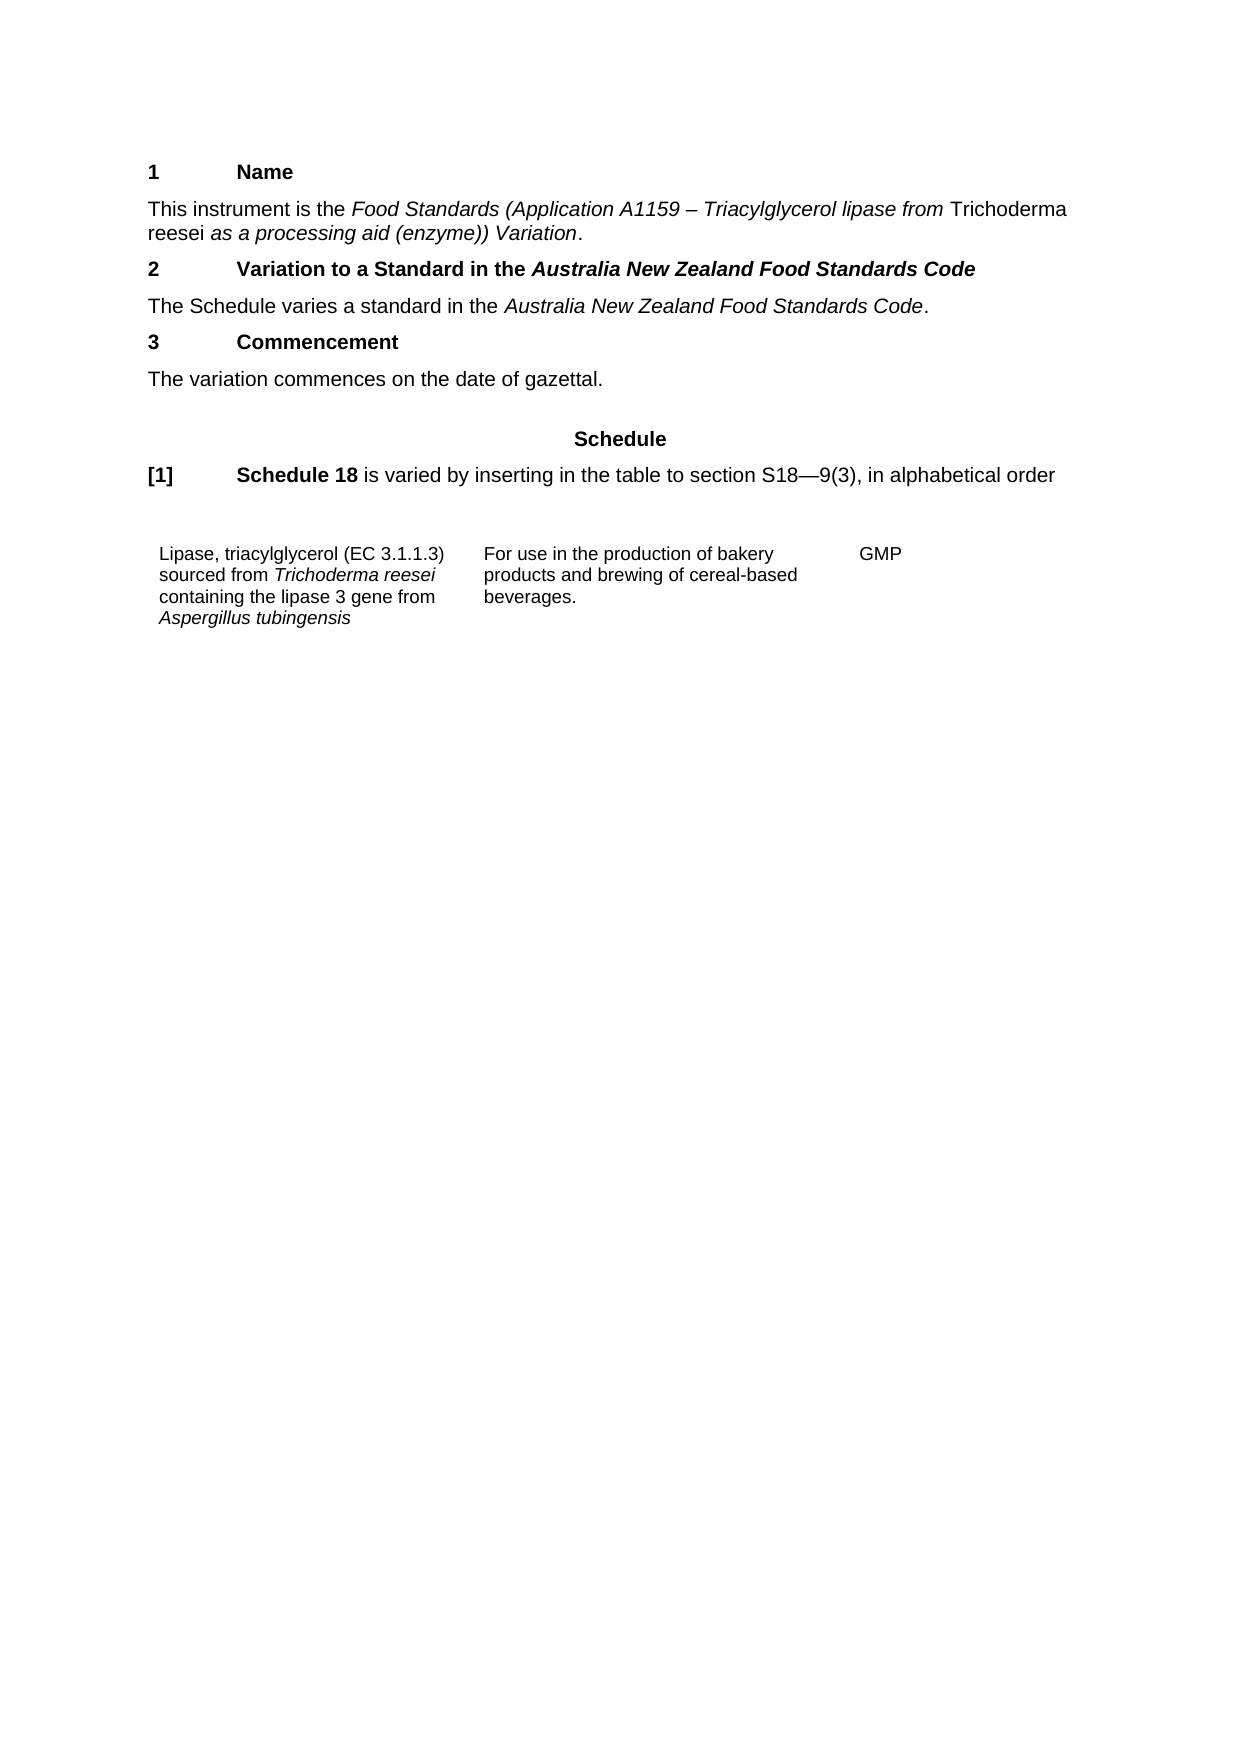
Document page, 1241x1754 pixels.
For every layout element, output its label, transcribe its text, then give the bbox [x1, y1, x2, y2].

text [1] Schedule 18 is varied by inserting in the table to section S18—9(3), in alphabetical order [148, 463, 1092, 487]
text 1 Name [148, 160, 1092, 184]
text The Schedule varies a standard in the Australia New Zealand Food Standards Code. [148, 293, 1092, 317]
table_header GMP [848, 536, 1093, 635]
text Schedule [148, 427, 1092, 451]
text 3 Commencement [148, 330, 1092, 354]
text The variation commences on the date of gazettal. [148, 366, 1092, 414]
text This instrument is the Food Standards (Application A1159 – Triacylglycerol lipase from Trichoderma reesei as a processing aid (enzyme)) Variation. [148, 197, 1092, 244]
table_header Lipase, triacylglycerol (EC 3.1.1.3) sourced from Trichoderma reesei containing the lipase 3 gene from Aspergillus tubingensis [148, 536, 472, 635]
table_header For use in the production of bakery products and brewing of cereal-based beverages. [473, 536, 848, 635]
text 2 Variation to a Standard in the Australia New Zealand Food Standards Code [148, 257, 1092, 281]
